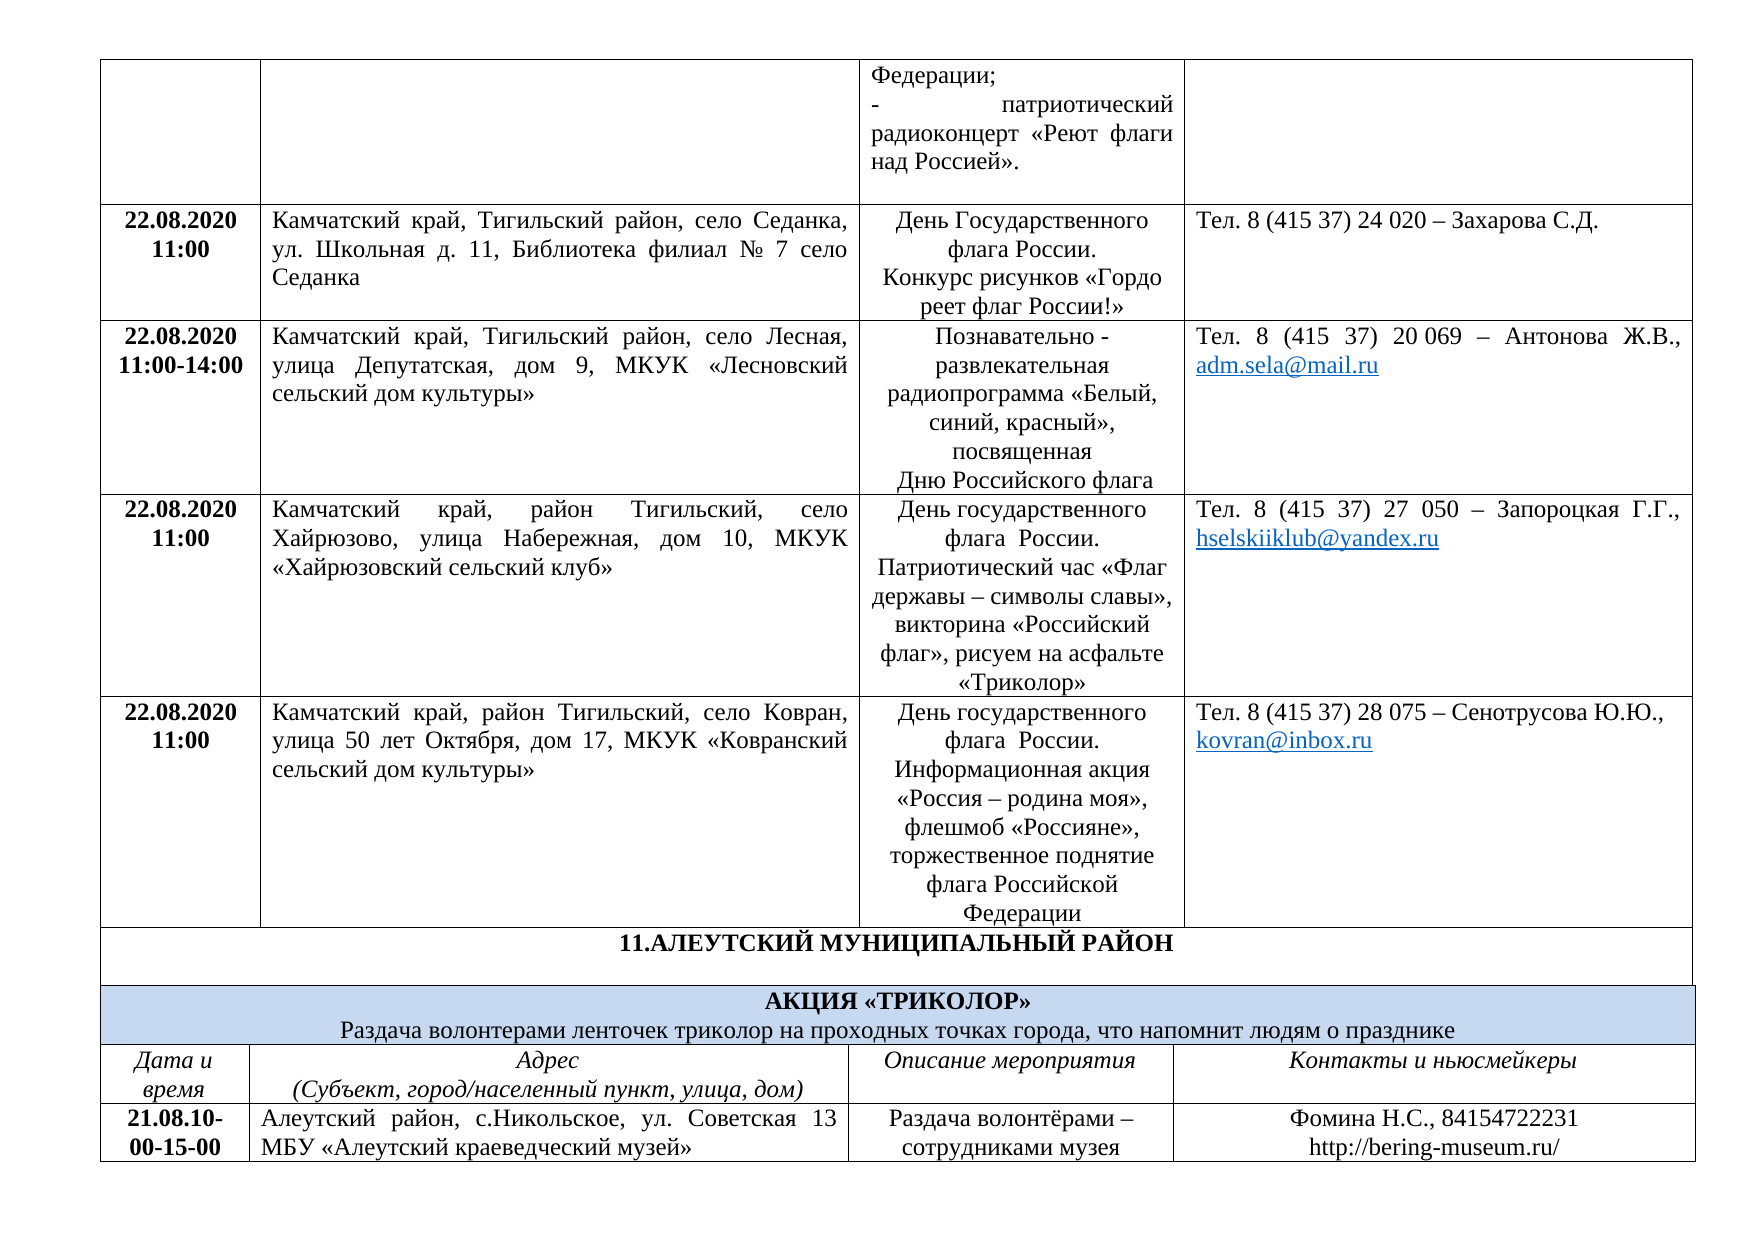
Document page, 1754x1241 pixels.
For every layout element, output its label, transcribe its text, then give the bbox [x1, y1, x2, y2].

table_cell День Государственного флага России. Конкурс рисунков «Гордо реет флаг России!» [860, 205, 1184, 320]
table_cell 21.08.10-00-15-00 [101, 1104, 249, 1161]
table_cell Адрес (Субъект, город/населенный пункт, улица, дом) [250, 1045, 848, 1102]
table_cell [101, 60, 260, 204]
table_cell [1174, 1104, 1695, 1161]
table_cell 22.08.2020 11:00-14:00 [101, 321, 260, 493]
table_cell Дата и время [101, 1045, 249, 1102]
table_cell 11.АЛЕУТСКИЙ МУНИЦИПАЛЬНЫЙ РАЙОН [101, 928, 1692, 985]
table_cell 22.08.2020 11:00 [101, 205, 260, 320]
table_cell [1185, 60, 1692, 204]
table_cell АКЦИЯ «ТРИКОЛОР» Раздача волонтерами ленточек триколор на проходных точках города, что напомнит людям о празднике [101, 986, 1695, 1044]
table_cell Контакты и ньюсмейкеры [1174, 1045, 1695, 1102]
table_cell День государственного флага России. Информационная акция «Россия – родина моя», флешмоб «Россияне», торжественное поднятие флага Российской Федерации [860, 697, 1184, 927]
table_cell 22.08.2020 11:00 [101, 697, 260, 927]
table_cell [849, 1104, 1173, 1161]
table_cell 22.08.2020 11:00 [101, 495, 260, 696]
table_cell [261, 60, 859, 204]
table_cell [860, 60, 1184, 204]
table_cell Тел. 8 (415 37) 24 020 – Захарова С.Д. [1185, 205, 1692, 320]
table_cell Тел. 8 (415 37) 28 075 – Сенотрусова Ю.Ю., kovran@inbox.ru [1185, 697, 1692, 927]
table_cell Камчатский край, район Тигильский, село Хайрюзово, улица Набережная, дом 10, МКУК «Хайрюзовский сельский клуб» [261, 495, 859, 696]
table_cell Камчатский край, Тигильский район, село Седанка, ул. Школьная д. 11, Библиотека филиал № 7 село Седанка [261, 205, 859, 320]
table_cell Тел. 8 (415 37) 27 050 – Запороцкая Г.Г., hselskiiklub@yandex.ru [1185, 495, 1692, 696]
table_cell Описание мероприятия [849, 1045, 1173, 1102]
table_cell Познавательно - развлекательная радиопрограмма «Белый, синий, красный», посвященная Дню Российского флага [860, 321, 1184, 493]
table_cell Тел. 8 (415 37) 20 069 – Антонова Ж.В., adm.sela@mail.ru [1185, 321, 1692, 493]
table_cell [250, 1104, 848, 1161]
table_cell Камчатский край, район Тигильский, село Ковран, улица 50 лет Октября, дом 17, МКУК «Ковранский сельский дом культуры» [261, 697, 859, 927]
table_cell Камчатский край, Тигильский район, село Лесная, улица Депутатская, дом 9, МКУК «Лесновский сельский дом культуры» [261, 321, 859, 493]
table_cell День государственного флага России. Патриотический час «Флаг державы – символы славы», викторина «Российский флаг», рисуем на асфальте «Триколор» [860, 495, 1184, 696]
